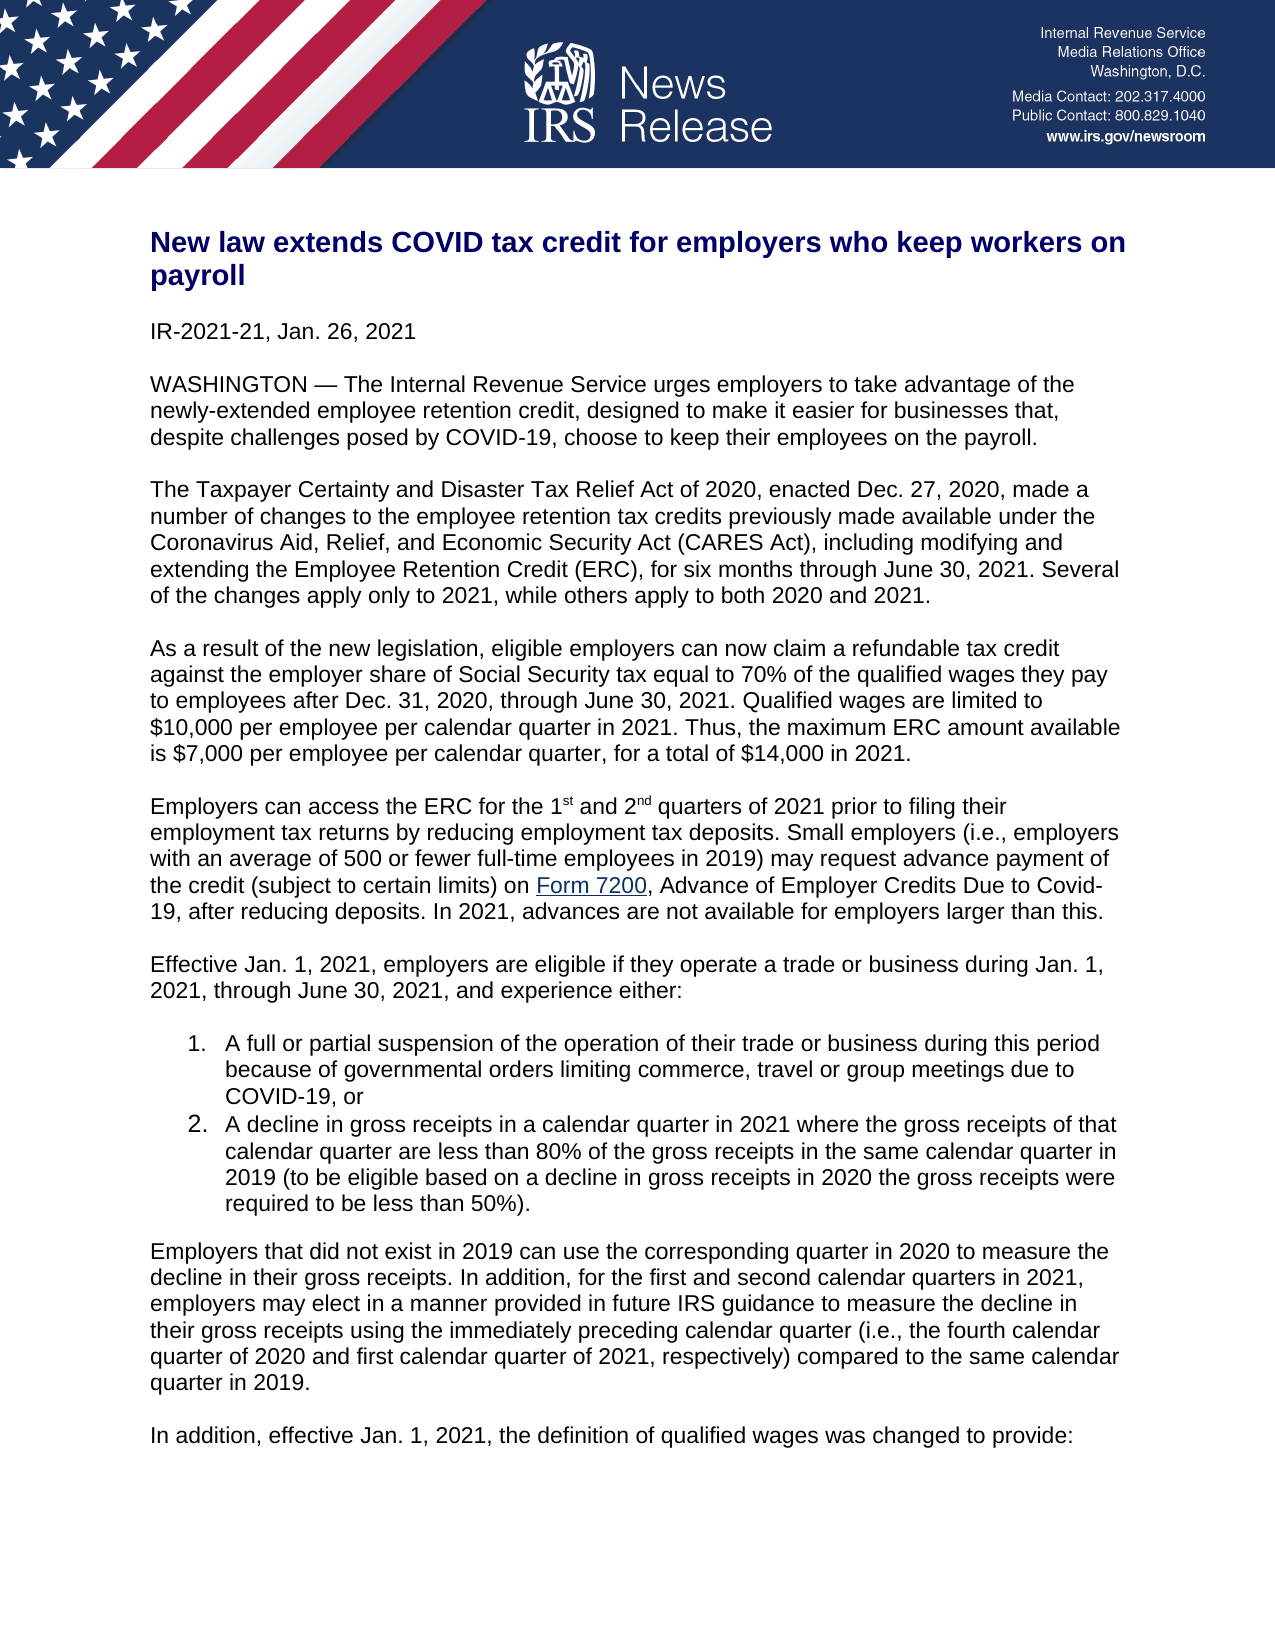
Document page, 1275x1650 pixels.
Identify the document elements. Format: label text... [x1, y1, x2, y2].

text As a result of the new legislation, eligible employers can now claim a refundable tax credit against the employer share of Social Security tax equal to 70% of the qualified wages they pay to employees after Dec. 31, 2020, through June 30, 2021. Qualified wages are limited to $10,000 per employee per calendar quarter in 2021. Thus, the maximum ERC amount available is $7,000 per employee per calendar quarter, for a total of $14,000 in 2021. [150, 634, 1125, 766]
text WASHINGTON — The Internal Revenue Service urges employers to take advantage of the newly-extended employee retention credit, designed to make it easier for businesses that, despite challenges posed by COVID-19, choose to keep their employees on the payroll. [150, 371, 1125, 450]
text Employers that did not exist in 2019 can use the corresponding quarter in 2020 to measure the decline in their gross receipts. In addition, for the first and second calendar quarters in 2021, employers may elect in a manner provided in future IRS guidance to measure the decline in their gross receipts using the immediately preceding calendar quarter (i.e., the fourth calendar quarter of 2020 and first calendar quarter of 2021, respectively) compared to the same calendar quarter in 2019. [150, 1238, 1125, 1396]
picture [0, 0, 1275, 1650]
list A decline in gross receipts in a calendar quarter in 2021 where the gross receipts of that calendar quarter are less than 80% of the gross receipts in the same calendar quarter in 2019 (to be eligible based on a decline in gross receipts in 2020 the gross receipts were required to be less than 50%). [187, 1109, 1125, 1217]
text Employers can access the ERC for the 1st and 2nd quarters of 2021 prior to filing their employment tax returns by reducing employment tax deposits. Small employers (i.e., employers with an average of 500 or fewer full-time employees in 2019) may request advance payment of the credit (subject to certain limits) on Form 7200, Advance of Employer Credits Due to Covid-19, after reducing deposits. In 2021, advances are not available for employers larger than this. [150, 766, 1125, 924]
text IR-2021-21, Jan. 26, 2021 [150, 318, 1134, 345]
text New law extends COVID tax credit for employers who keep workers on payroll [150, 191, 1134, 292]
text The Taxpayer Certainty and Disaster Tax Relief Act of 2020, enacted Dec. 27, 2020, made a number of changes to the employee retention tax credits previously made available under the Coronavirus Aid, Relief, and Economic Security Act (CARES Act), including modifying and extending the Employee Retention Credit (ERC), for six months through June 30, 2021. Several of the changes apply only to 2021, while others apply to both 2020 and 2021. [150, 476, 1125, 608]
text Effective Jan. 1, 2021, employers are eligible if they operate a trade or business during Jan. 1, 2021, through June 30, 2021, and experience either: [150, 951, 1125, 1003]
list A full or partial suspension of the operation of their trade or business during this period because of governmental orders limiting commerce, travel or group meetings due to COVID-19, or [187, 1030, 1125, 1109]
text In addition, effective Jan. 1, 2021, the definition of qualified wages was changed to provide: [150, 1422, 1125, 1448]
